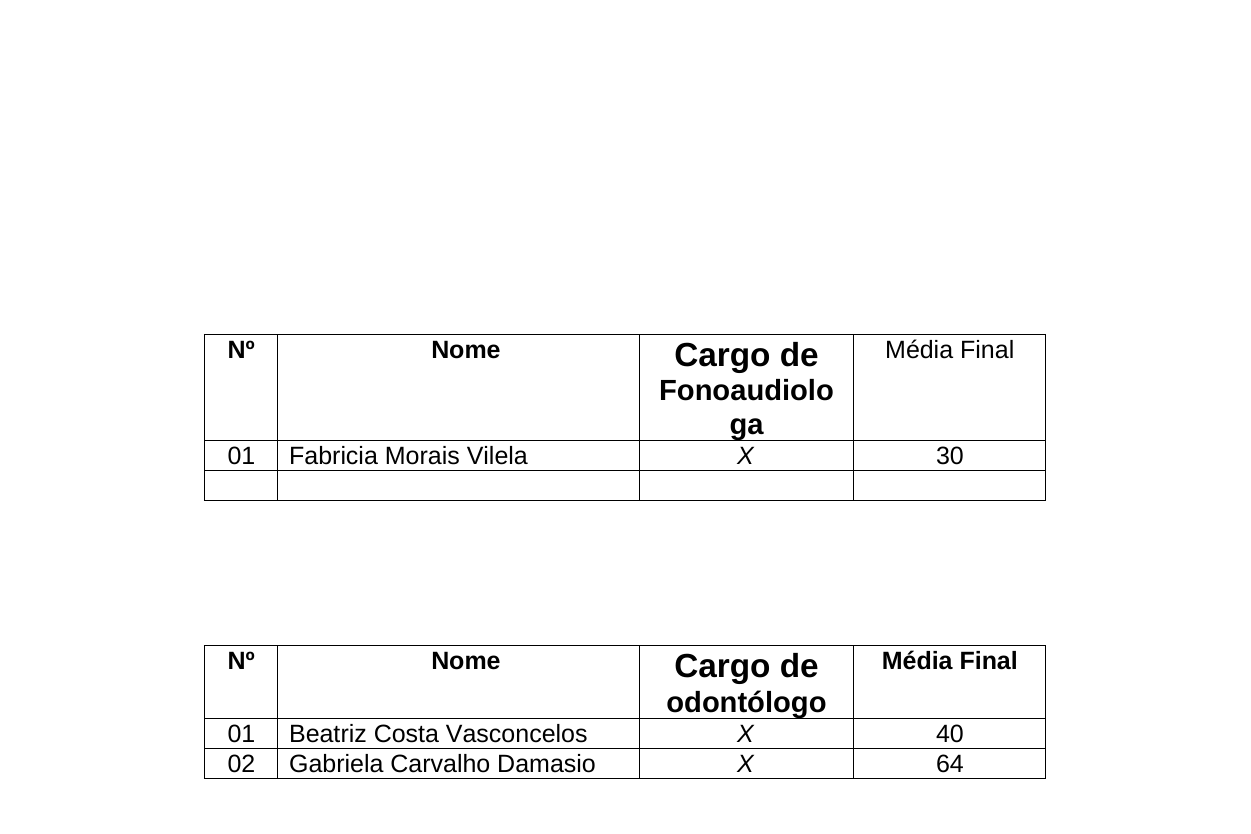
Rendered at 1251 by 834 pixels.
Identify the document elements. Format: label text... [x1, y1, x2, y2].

table_cell 64 [854, 749, 1045, 778]
table_cell X [640, 749, 853, 778]
table_cell Beatriz Costa Vasconcelos [278, 719, 639, 748]
table_header Nº [205, 646, 277, 718]
table_header Nome [278, 335, 639, 440]
table_cell X [640, 719, 853, 748]
table_cell 01 [205, 441, 277, 470]
table_cell 30 [854, 441, 1045, 470]
table_cell 01 [205, 719, 277, 748]
table_header Média Final [854, 335, 1045, 440]
table_header Nº [205, 335, 277, 440]
table_cell [854, 471, 1045, 500]
table_cell [640, 471, 853, 500]
table_cell X [640, 441, 853, 470]
table_cell 40 [854, 719, 1045, 748]
table_cell Gabriela Carvalho Damasio [278, 749, 639, 778]
table_header Cargo de odontólogo [640, 646, 853, 718]
table_cell Fabricia Morais Vilela [278, 441, 639, 470]
table_header Nome [278, 646, 639, 718]
table_cell [205, 471, 277, 500]
table_cell [278, 471, 639, 500]
table_header Média Final [854, 646, 1045, 718]
table_header Cargo de Fonoaudiologa [640, 335, 853, 440]
table_cell 02 [205, 749, 277, 778]
